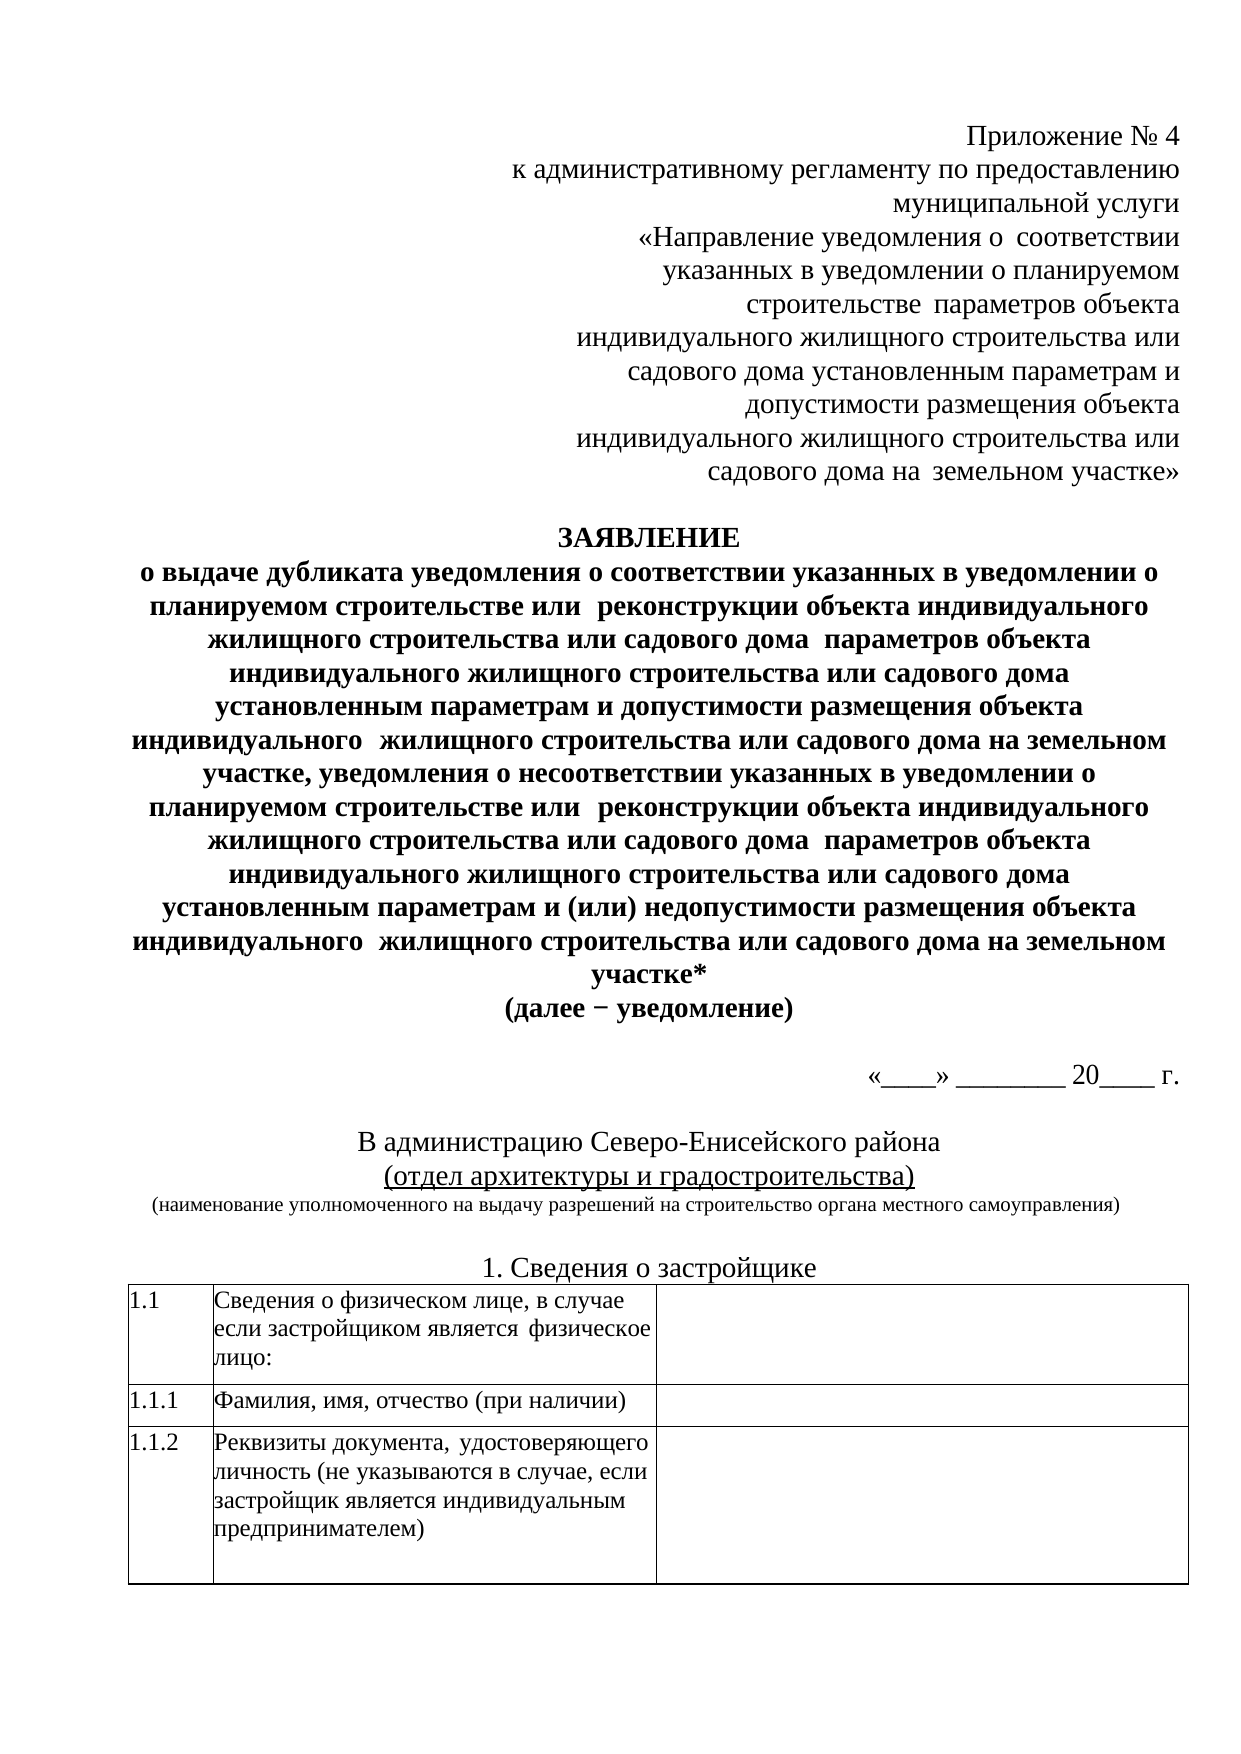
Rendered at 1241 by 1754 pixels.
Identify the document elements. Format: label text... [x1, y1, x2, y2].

text строительстве параметров объекта [118, 286, 1180, 319]
text В администрацию Северо-Енисейского района [118, 1124, 1180, 1158]
text o выдаче дубликата уведомления о соответствии указанных в уведомлении о планируемом строительстве или реконструкции объекта индивидуального жилищного строительства или садового дома параметров объекта индивидуального жилищного строительства или садового дома установленным параметрам и допустимости размещения объекта индивидуального жилищного строительства или садового дома на земельном участке, уведомления о несоответствии указанных в уведомлении о планируемом строительстве или реконструкции объекта индивидуального жилищного строительства или садового дома параметров объекта индивидуального жилищного строительства или садового дома установленным параметрам и (или) недопустимости размещения объекта индивидуального жилищного строительства или садового дома на земельном участке* [118, 554, 1180, 990]
table_cell 1.1.2 [129, 1427, 213, 1583]
table_header 1.1 [129, 1285, 213, 1384]
table_cell [657, 1427, 1188, 1583]
text муниципальной услуги [118, 185, 1180, 219]
table_header Сведения о физическом лице, в случае если застройщиком является физическое лицо: [214, 1285, 656, 1384]
table_cell [657, 1385, 1188, 1426]
text Приложение № 4 [118, 118, 1180, 152]
text к административному регламенту по предоставлению [103, 152, 1180, 185]
text садового дома установленным параметрам и [118, 353, 1180, 386]
text указанных в уведомлении о планируемом [118, 252, 1180, 286]
table_header [657, 1285, 1188, 1384]
text индивидуального жилищного строительства или [118, 319, 1180, 353]
text индивидуального жилищного строительства или [118, 420, 1180, 453]
text ЗАЯВЛЕНИЕ [118, 521, 1180, 554]
table_cell Фамилия, имя, отчество (при наличии) [214, 1385, 656, 1426]
table_cell 1.1.1 [129, 1385, 213, 1426]
text (далее − уведомление) [118, 990, 1180, 1024]
text «____» ________ 20____ г. [118, 1057, 1180, 1091]
text «Направление уведомления о соответствии [118, 219, 1180, 252]
text допустимости размещения объекта [118, 386, 1180, 420]
text (наименование уполномоченного на выдачу разрешений на строительство органа местного самоуправления) [92, 1191, 1180, 1216]
text 1. Сведения о застройщике [118, 1250, 1180, 1283]
text садового дома на земельном участке» [118, 453, 1180, 487]
table_cell Реквизиты документа, удостоверяющего личность (не указываются в случае, если застройщик является индивидуальным предпринимателем) [214, 1427, 656, 1583]
text (отдел архитектуры и градостроительства) [118, 1158, 1180, 1191]
